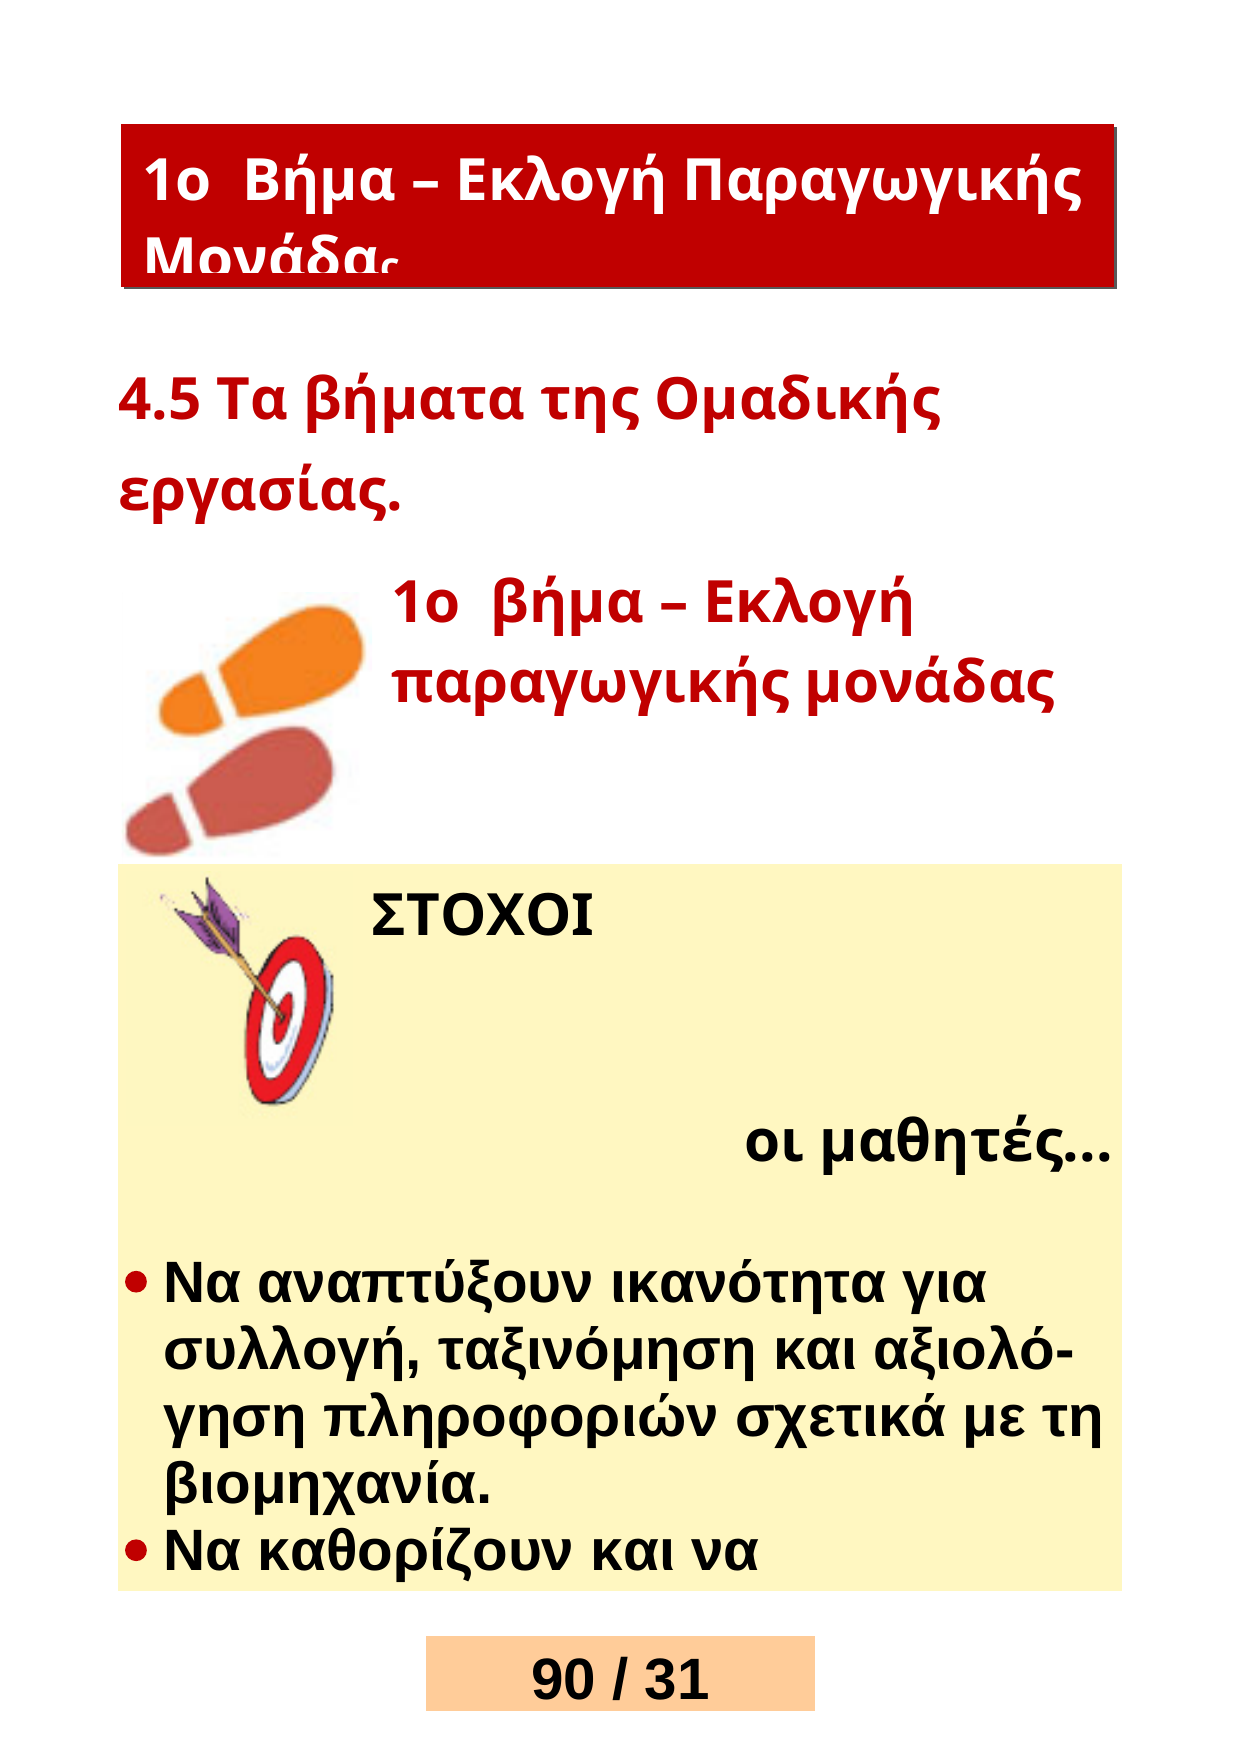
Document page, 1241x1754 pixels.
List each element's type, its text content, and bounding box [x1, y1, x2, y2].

picture [126, 871, 353, 1126]
text 4.5 Τα βήματα της Ομαδικής εργασίας. [118, 357, 1122, 527]
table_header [118, 864, 1122, 1591]
text 1ο βήμα – Εκλογή παραγωγικής μονάδας [118, 560, 1122, 719]
picture [121, 592, 373, 864]
